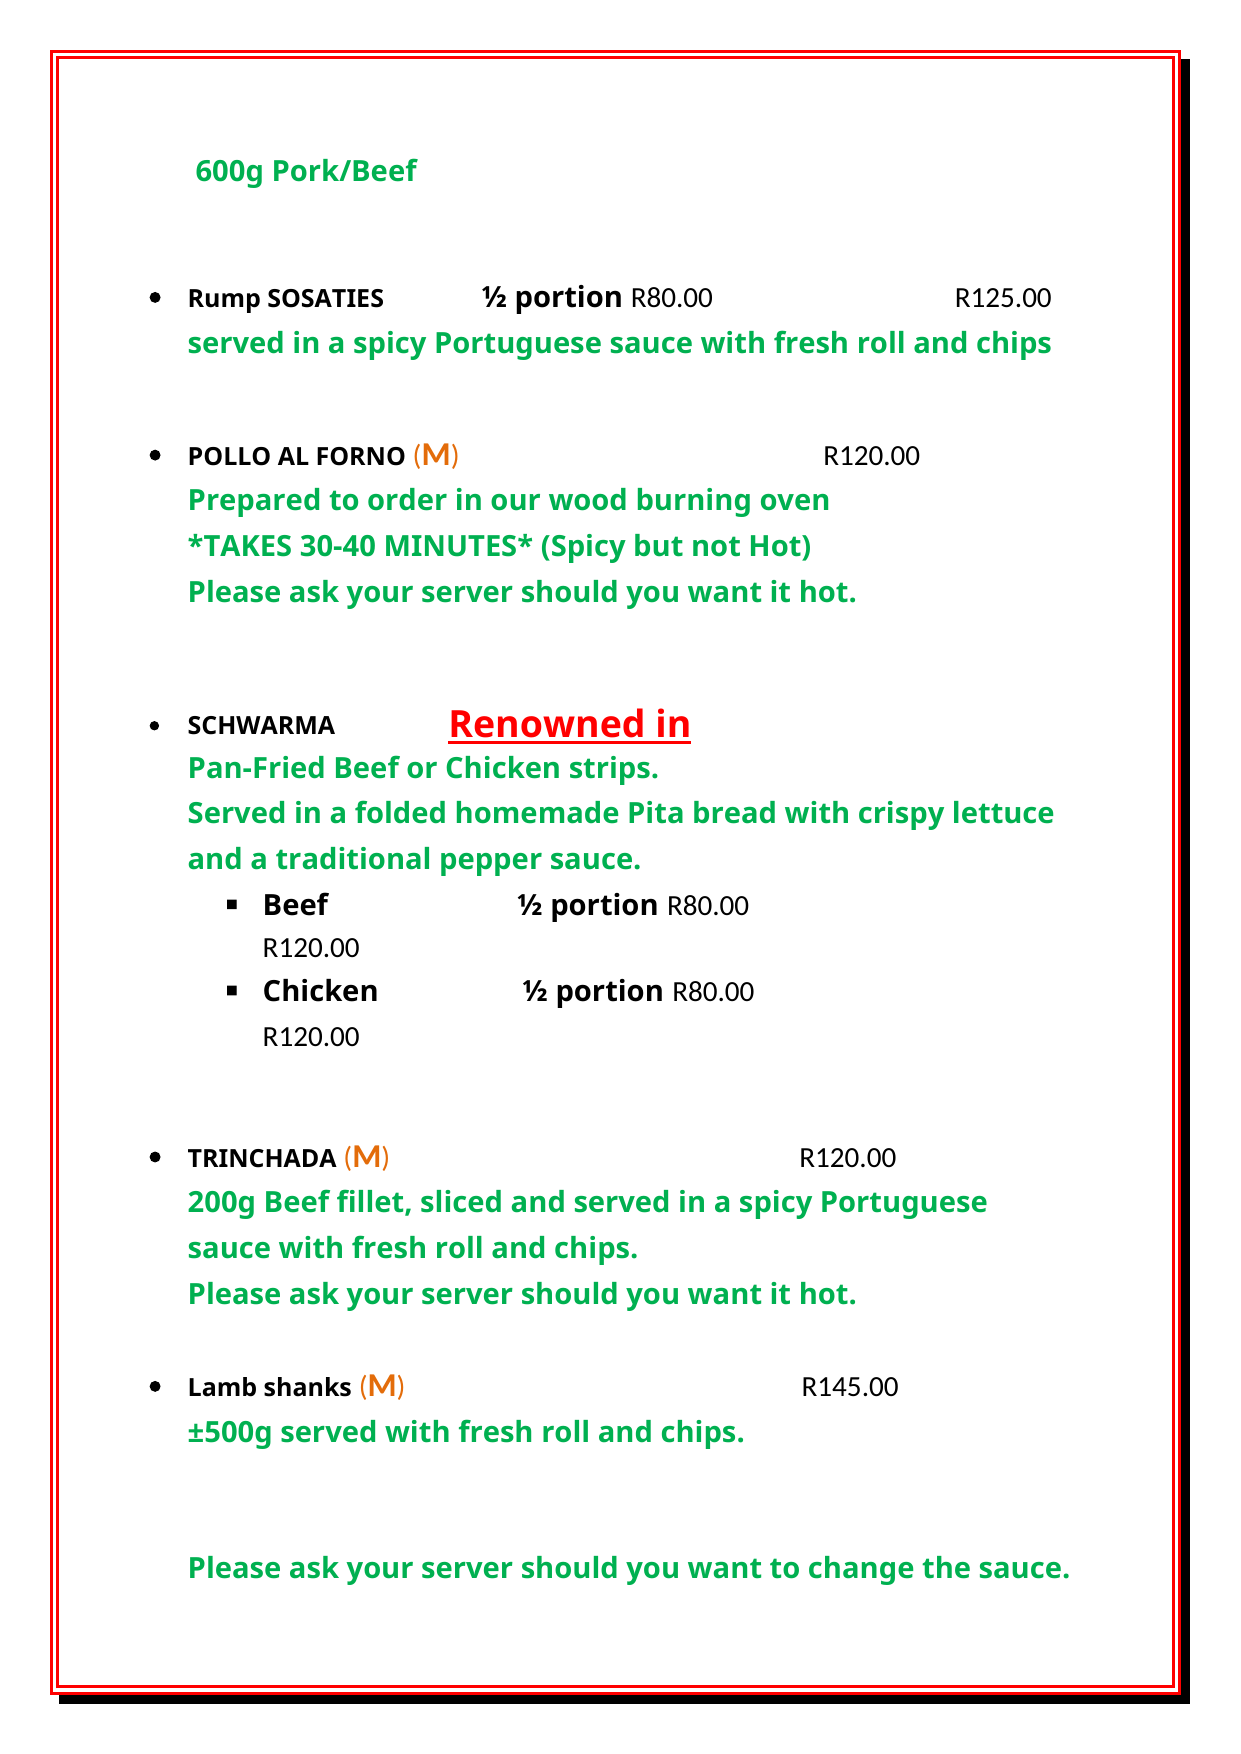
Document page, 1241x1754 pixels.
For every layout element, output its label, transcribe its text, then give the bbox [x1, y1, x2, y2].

list Beef ½ portion R80.00 R120.00 [225, 884, 1081, 964]
list ±500g served with fresh roll and chips. [187, 1411, 1081, 1451]
list Prepared to order in our wood burning oven [187, 480, 1081, 519]
list Rump SOSATIES ½ portion R80.00 R125.00 served in a spicy Portuguese sauce with fresh roll and chips [150, 276, 1081, 362]
list *TAKES 30-40 MINUTES* (Spicy but not Hot) [187, 525, 1081, 565]
list sauce with fresh roll and chips. [187, 1227, 1081, 1267]
list Lamb shanks (M) R145.00 [150, 1364, 1081, 1405]
list 200g Beef fillet, sliced and served in a spicy Portuguese [187, 1182, 1081, 1221]
list Please ask your server should you want to change the sauce. [187, 1548, 1081, 1587]
list Served in a folded homemade Pita bread with crispy lettuce and a traditional pepper sauce. [187, 793, 1081, 878]
list Please ask your server should you want it hot. [187, 1273, 1081, 1313]
list TRINCHADA (M) R120.00 [150, 1135, 1081, 1176]
text 600g Pork/Beef [150, 150, 1081, 190]
list Pan-Fried Beef or Chicken strips. [187, 747, 1081, 787]
list Please ask your server should you want it hot. [187, 571, 1081, 611]
list SCHWARMA [150, 708, 1081, 742]
list POLLO AL FORNO (M) R120.00 [150, 433, 1081, 474]
list Chicken ½ portion R80.00 R120.00 [225, 970, 1081, 1055]
